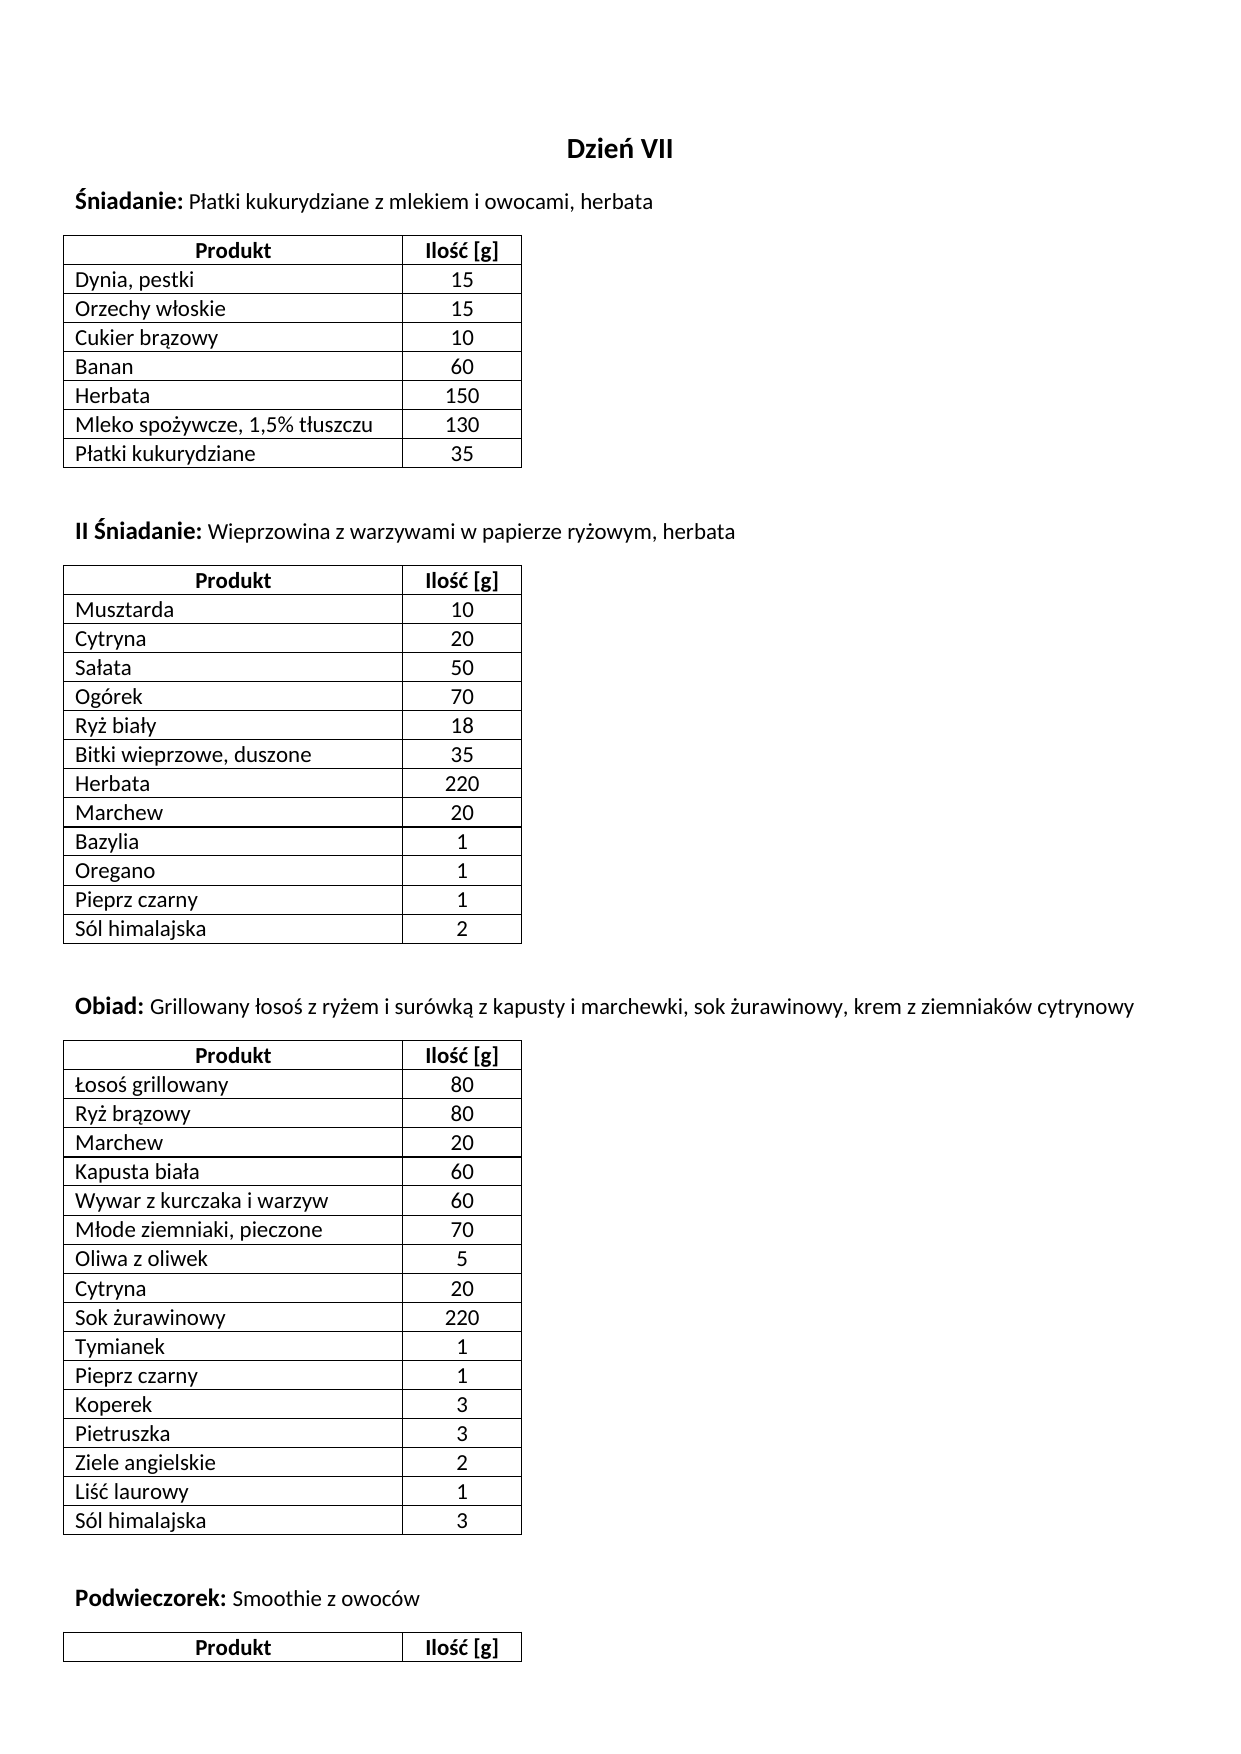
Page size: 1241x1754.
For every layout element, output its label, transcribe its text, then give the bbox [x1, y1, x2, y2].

table_cell 130 [403, 410, 521, 438]
table_cell 70 [403, 1216, 521, 1243]
table_cell Cytryna [64, 624, 402, 652]
table_cell 80 [403, 1099, 521, 1127]
table_cell Sok żurawinowy [64, 1303, 402, 1331]
table_cell Ryż biały [64, 711, 402, 739]
text Dzień VII [75, 130, 1165, 166]
table_cell Koperek [64, 1390, 402, 1418]
table_header Ilość [g] [403, 566, 521, 594]
table_cell 2 [403, 915, 521, 943]
table_cell 50 [403, 653, 521, 681]
table_cell 1 [403, 828, 521, 855]
table_cell Bazylia [64, 828, 402, 855]
table_cell Cukier brązowy [64, 323, 402, 351]
table_header Produkt [64, 236, 402, 264]
table_cell Herbata [64, 769, 402, 797]
table_cell Pieprz czarny [64, 1361, 402, 1389]
table_cell Dynia, pestki [64, 265, 402, 293]
table_header Produkt [64, 1633, 402, 1661]
table_cell 3 [403, 1390, 521, 1418]
table_cell 35 [403, 740, 521, 768]
table_cell 20 [403, 798, 521, 826]
table_cell Orzechy włoskie [64, 294, 402, 322]
table_cell 1 [403, 1477, 521, 1505]
table_cell 2 [403, 1448, 521, 1476]
table_cell 35 [403, 439, 521, 467]
text Podwieczorek: Smoothie z owoców [75, 1582, 1165, 1613]
table_cell Ogórek [64, 682, 402, 710]
table_cell 10 [403, 323, 521, 351]
table_cell Sól himalajska [64, 1506, 402, 1534]
table_cell Bitki wieprzowe, duszone [64, 740, 402, 768]
table_cell 1 [403, 1332, 521, 1360]
table_cell 150 [403, 381, 521, 409]
table_cell 15 [403, 265, 521, 293]
text Obiad: Grillowany łosoś z ryżem i surówką z kapusty i marchewki, sok żurawinowy, krem z ziemniaków cytrynowy [75, 991, 1165, 1021]
table_header Ilość [g] [403, 1041, 521, 1069]
table_cell Młode ziemniaki, pieczone [64, 1216, 402, 1243]
table_header Produkt [64, 1041, 402, 1069]
table_cell Pieprz czarny [64, 886, 402, 913]
table_cell Musztarda [64, 595, 402, 623]
table_cell 20 [403, 624, 521, 652]
table_header Produkt [64, 566, 402, 594]
table_cell Sól himalajska [64, 915, 402, 943]
table_cell Pietruszka [64, 1419, 402, 1447]
table_cell Łosoś grillowany [64, 1070, 402, 1098]
table_cell Liść laurowy [64, 1477, 402, 1505]
table_cell Oregano [64, 856, 402, 884]
table_cell Herbata [64, 381, 402, 409]
table_cell 1 [403, 886, 521, 913]
table_cell Ziele angielskie [64, 1448, 402, 1476]
table_cell 1 [403, 856, 521, 884]
table_cell 60 [403, 1158, 521, 1185]
table_cell 20 [403, 1274, 521, 1302]
table_cell Ryż brązowy [64, 1099, 402, 1127]
table_cell Cytryna [64, 1274, 402, 1302]
table_cell 60 [403, 352, 521, 380]
table_cell 3 [403, 1419, 521, 1447]
table_header Ilość [g] [403, 1633, 521, 1661]
table_cell Oliwa z oliwek [64, 1245, 402, 1273]
table_cell 15 [403, 294, 521, 322]
table_cell 1 [403, 1361, 521, 1389]
table_cell 80 [403, 1070, 521, 1098]
table_cell 5 [403, 1245, 521, 1273]
table_cell 10 [403, 595, 521, 623]
table_cell Banan [64, 352, 402, 380]
table_cell 220 [403, 769, 521, 797]
table_cell Mleko spożywcze, 1,5% tłuszczu [64, 410, 402, 438]
table_cell 18 [403, 711, 521, 739]
table_header Ilość [g] [403, 236, 521, 264]
table_cell Płatki kukurydziane [64, 439, 402, 467]
text Śniadanie: Płatki kukurydziane z mlekiem i owocami, herbata [75, 185, 1165, 216]
table_cell 20 [403, 1128, 521, 1156]
table_cell Wywar z kurczaka i warzyw [64, 1186, 402, 1214]
table_cell Marchew [64, 1128, 402, 1156]
table_cell 3 [403, 1506, 521, 1534]
text II Śniadanie: Wieprzowina z warzywami w papierze ryżowym, herbata [75, 515, 1165, 546]
table_cell Tymianek [64, 1332, 402, 1360]
table_cell 70 [403, 682, 521, 710]
table_cell 220 [403, 1303, 521, 1331]
table_cell Sałata [64, 653, 402, 681]
table_cell 60 [403, 1186, 521, 1214]
table_cell Marchew [64, 798, 402, 826]
table_cell Kapusta biała [64, 1158, 402, 1185]
